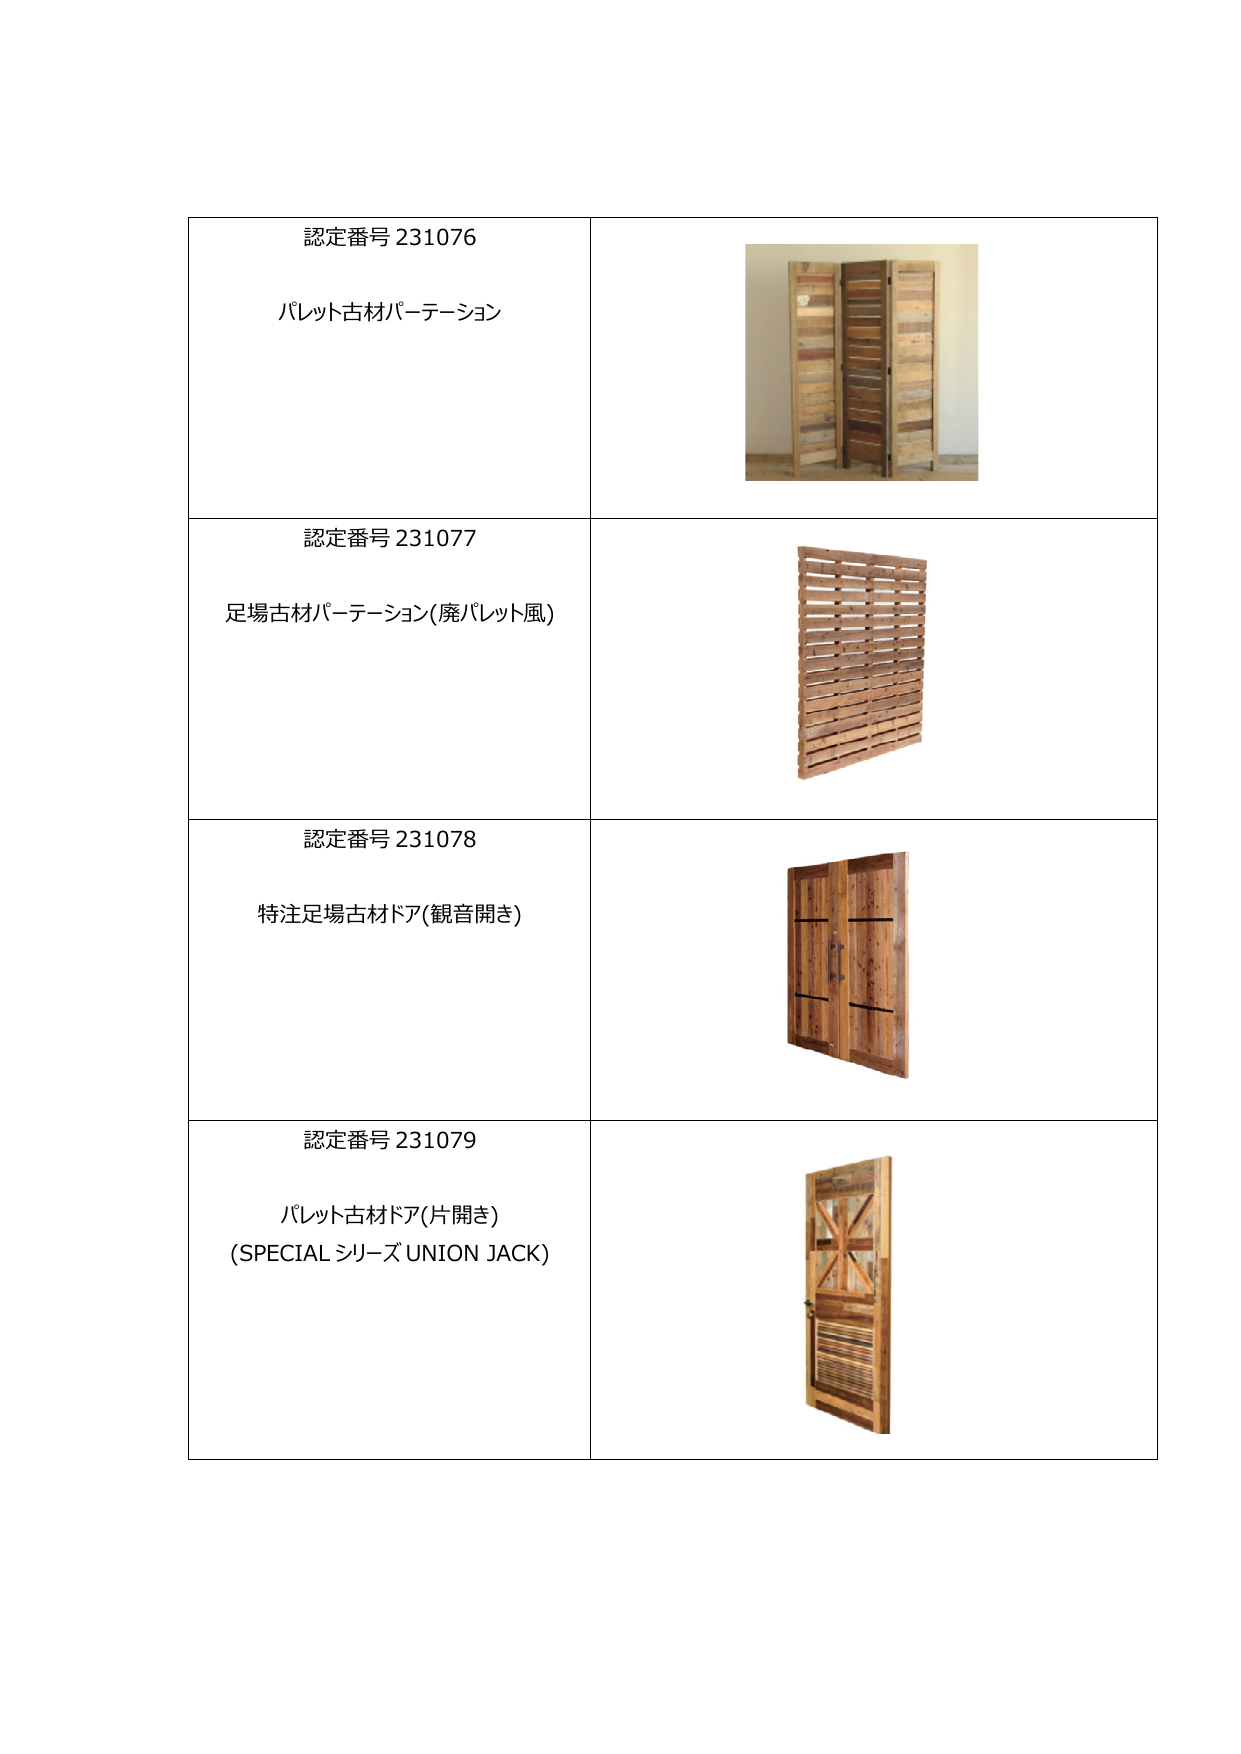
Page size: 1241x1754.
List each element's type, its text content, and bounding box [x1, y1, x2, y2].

table_cell 認定番号231076 パレット古材パーテーション [189, 218, 590, 518]
table_cell [591, 820, 1157, 1120]
table_cell 認定番号231078 特注足場古材ドア(観音開き) [189, 820, 590, 1120]
table_cell [591, 1121, 1157, 1458]
table_cell [591, 218, 1157, 518]
table_cell 認定番号231079 パレット古材ドア(片開き) (SPECIALシリーズUNION JACK) [189, 1121, 590, 1458]
table_cell 認定番号231077 足場古材パーテーション(廃パレット風) [189, 519, 590, 819]
table_cell [591, 519, 1157, 819]
